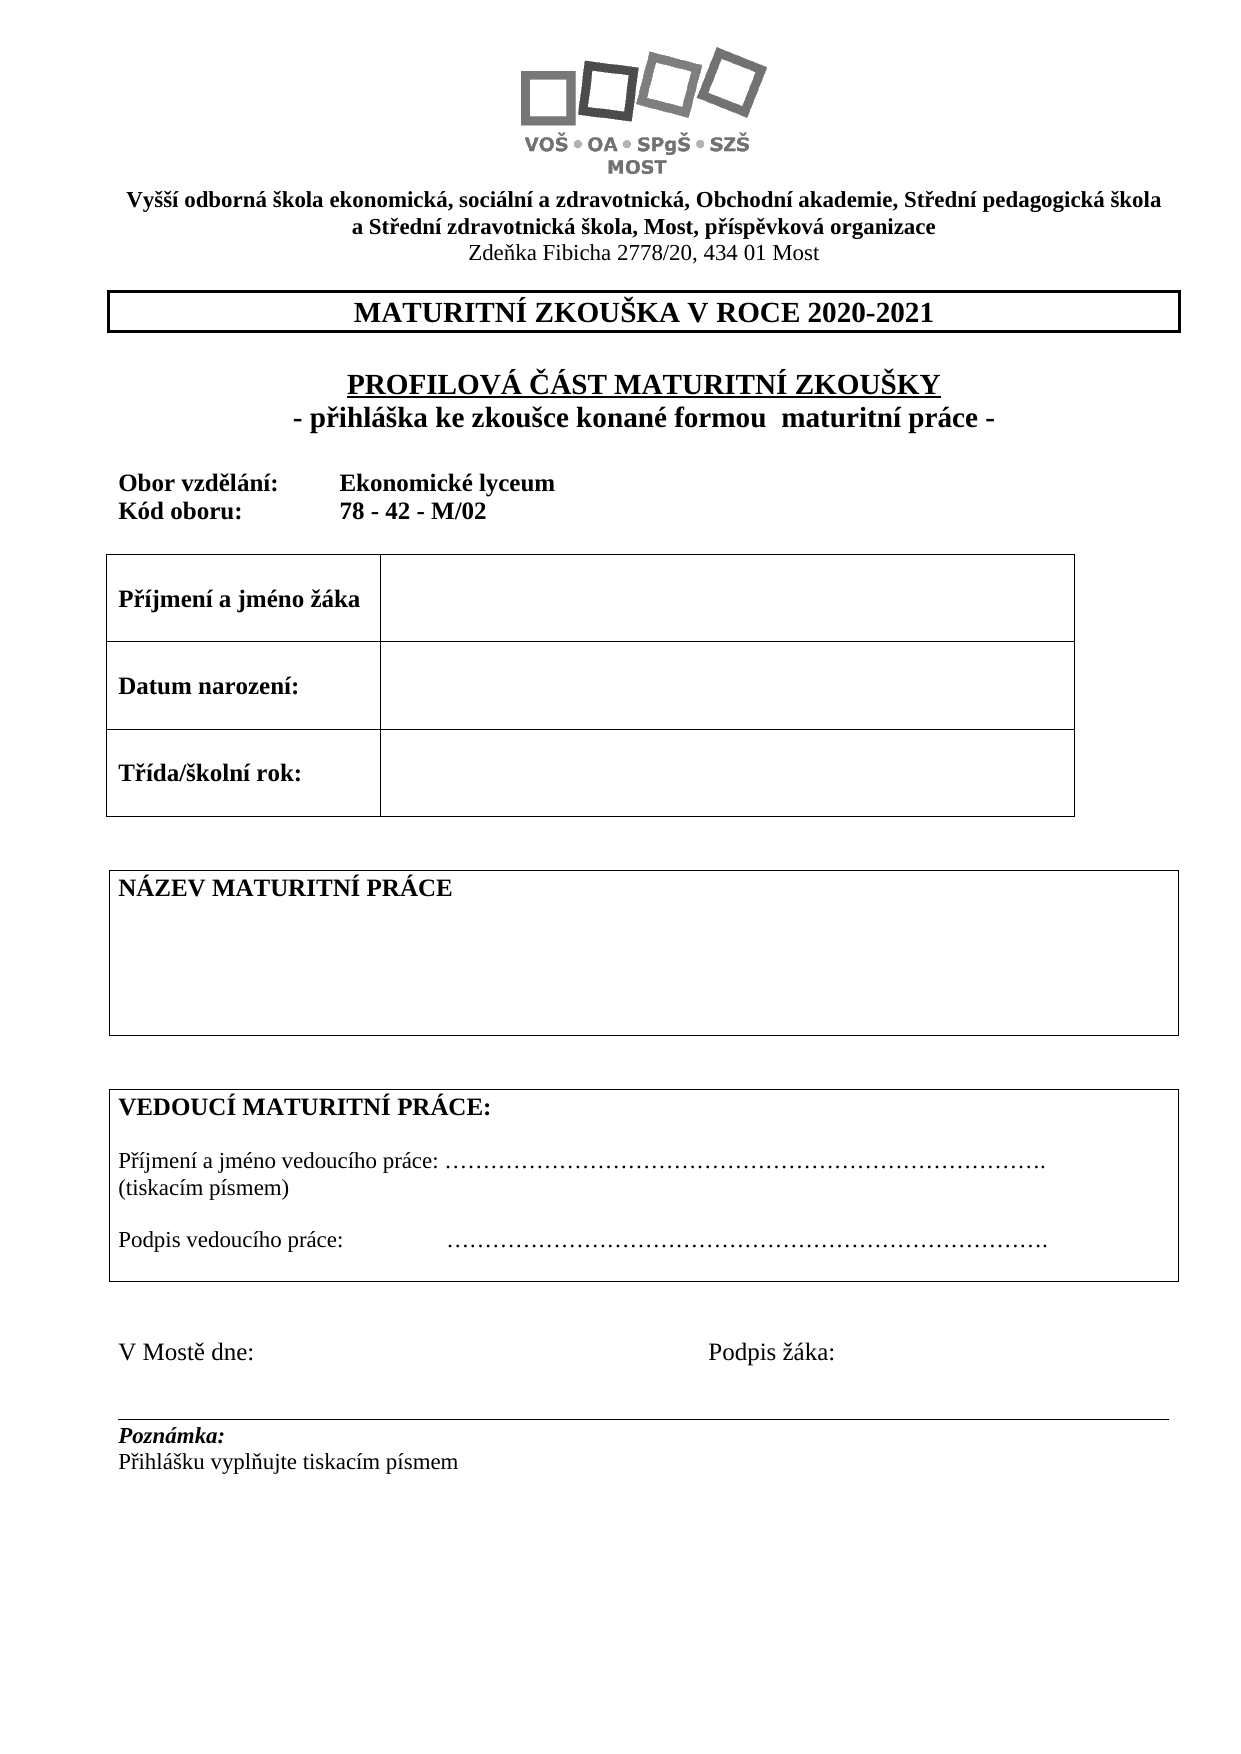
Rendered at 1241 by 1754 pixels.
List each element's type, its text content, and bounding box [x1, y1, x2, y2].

text Poznámka: [118, 1420, 1169, 1448]
text V Mostě dne: Podpis žáka: [118, 1337, 1169, 1366]
table_cell [381, 642, 1074, 728]
text Příjmení a jméno vedoucího práce: ……………………………………………………………………. [118, 1147, 1169, 1174]
table_cell Datum narození: [107, 642, 380, 728]
text (tiskacím písmem) [118, 1174, 1169, 1200]
text Podpis vedoucího práce: ……………………………………………………………………. [118, 1226, 1169, 1253]
table_cell [381, 730, 1074, 816]
picture [521, 47, 767, 174]
text Přihlášku vyplňujte tiskacím písmem [118, 1448, 1169, 1474]
text - přihláška ke zkoušce konané formou maturitní práce - [118, 401, 1169, 434]
text MATURITNÍ ZKOUŠKA V ROCE 2020-2021 [110, 293, 1178, 330]
text Kód oboru: 78 - 42 - M/02 [118, 496, 1169, 525]
table_header Příjmení a jméno žáka [107, 555, 380, 641]
text NÁZEV MATURITNÍ PRÁCE [110, 871, 1178, 901]
table_cell Třída/školní rok: [107, 730, 380, 816]
text VEDOUCÍ MATURITNÍ PRÁCE: [110, 1090, 1178, 1121]
table_header [381, 555, 1074, 641]
text Obor vzdělání: Ekonomické lyceum [118, 468, 1169, 496]
text PROFILOVÁ ČÁST MATURITNÍ ZKOUŠKY [118, 367, 1169, 401]
